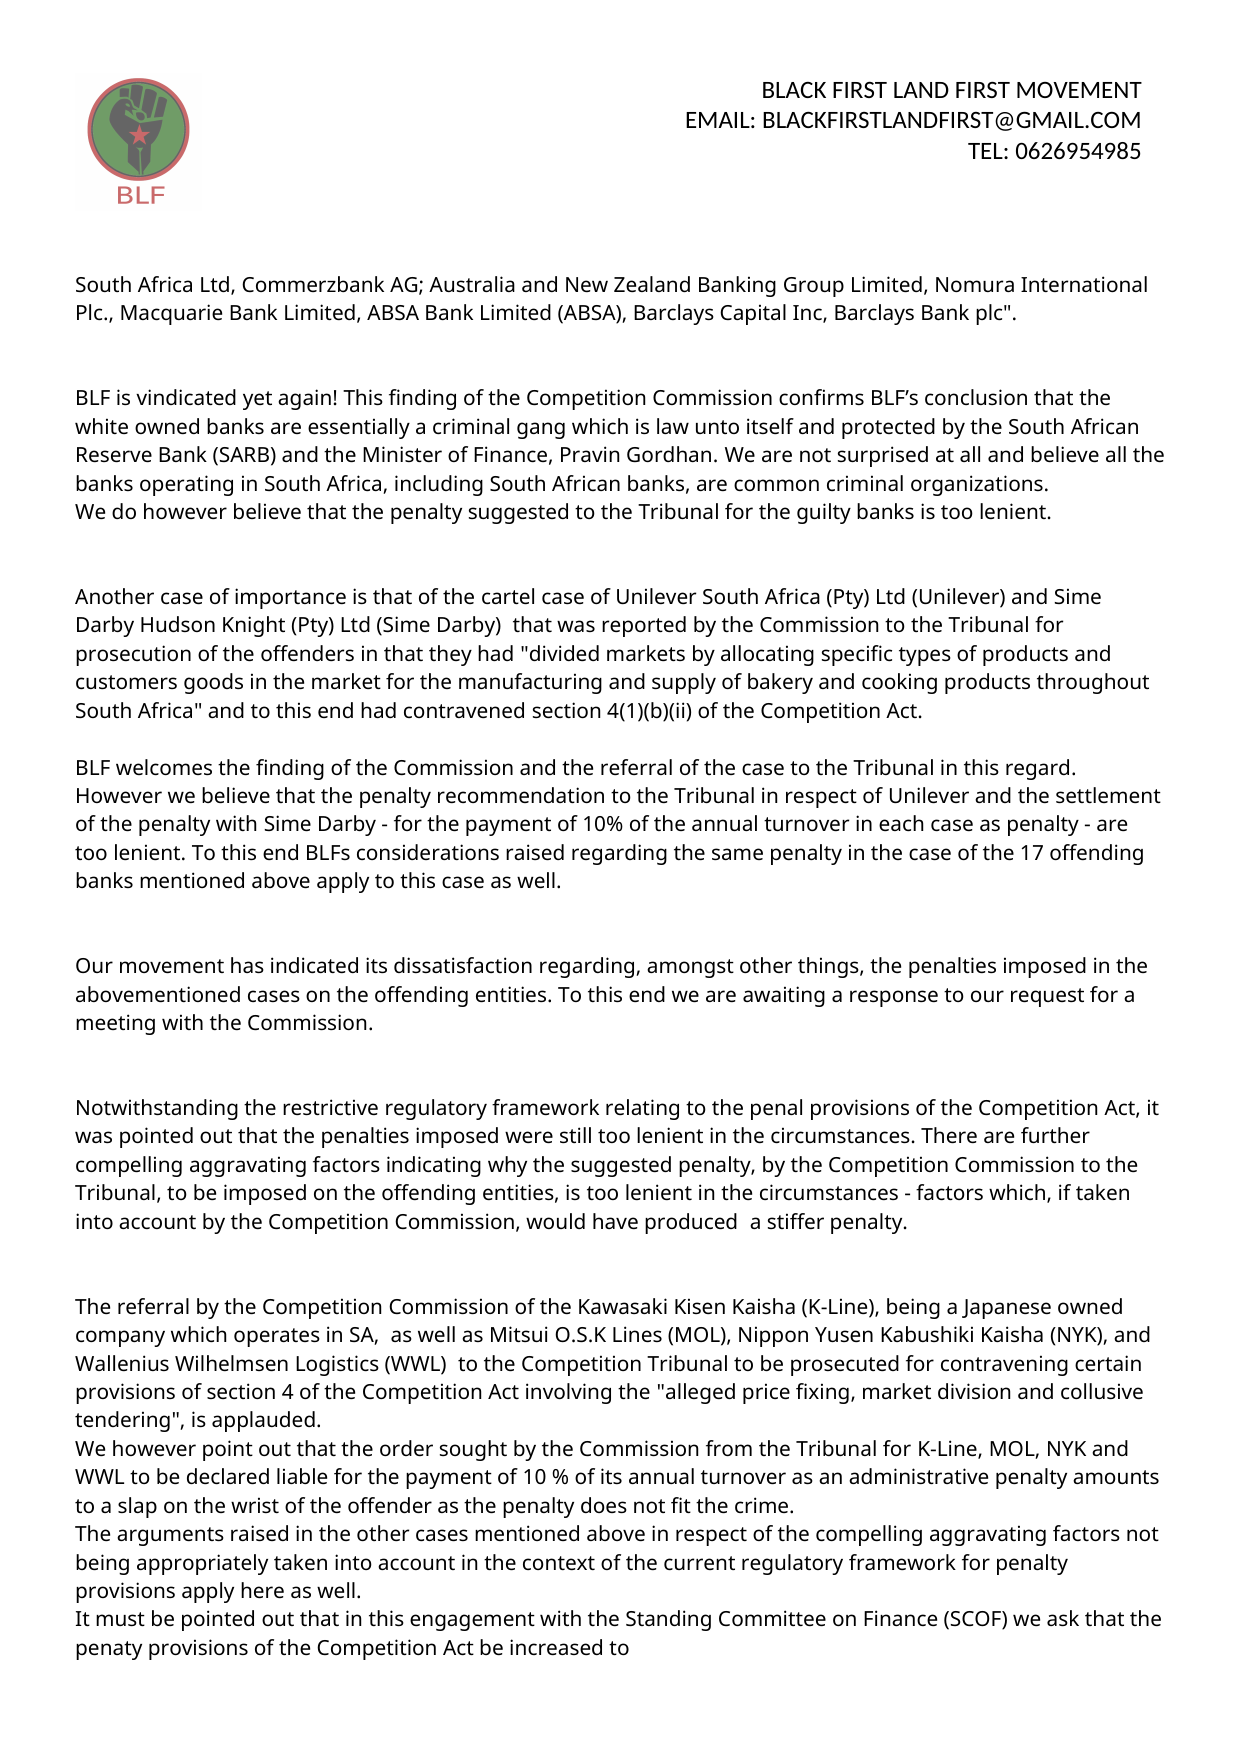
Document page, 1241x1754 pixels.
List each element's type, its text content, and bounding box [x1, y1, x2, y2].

picture [75, 73, 202, 211]
text Our movement has indicated its dissatisfaction regarding, amongst other things, the penalties imposed in the abovementioned cases on the offending entities. To this end we are awaiting a response to our request for a meeting with the Commission. [75, 951, 1165, 1037]
text The arguments raised in the other cases mentioned above in respect of the compelling aggravating factors not being appropriately taken into account in the context of the current regulatory framework for penalty provisions apply here as well. [75, 1519, 1165, 1604]
text We do however believe that the penalty suggested to the Tribunal for the guilty banks is too lenient. [75, 497, 1165, 526]
text We however point out that the order sought by the Commission from the Tribunal for K-Line, MOL, NYK and WWL to be declared liable for the payment of 10 % of its annual turnover as an administrative penalty amounts to a slap on the wrist of the offender as the penalty does not fit the crime. [75, 1434, 1165, 1519]
text BLF is vindicated yet again! This finding of the Competition Commission confirms BLF’s conclusion that the white owned banks are essentially a criminal gang which is law unto itself and protected by the South African Reserve Bank (SARB) and the Minister of Finance, Pravin Gordhan. We are not surprised at all and believe all the banks operating in South Africa, including South African banks, are common criminal organizations. [75, 383, 1165, 497]
text Another case of importance is that of the cartel case of Unilever South Africa (Pty) Ltd (Unilever) and Sime Darby Hudson Knight (Pty) Ltd (Sime Darby) that was reported by the Commission to the Tribunal for prosecution of the offenders in that they had "divided markets by allocating specific types of products and customers goods in the market for the manufacturing and supply of bakery and cooking products throughout South Africa" and to this end had contravened section 4(1)(b)(ii) of the Competition Act. BLF welcomes the finding of the Commission and the referral of the case to the Tribunal in this regard. However we believe that the penalty recommendation to the Tribunal in respect of Unilever and the settlement of the penalty with Sime Darby - for the payment of 10% of the annual turnover in each case as penalty - are too lenient. To this end BLFs considerations raised regarding the same penalty in the case of the 17 offending banks mentioned above apply to this case as well. [75, 582, 1165, 951]
text The referral by the Competition Commission of the Kawasaki Kisen Kaisha (K-Line), being a Japanese owned company which operates in SA, as well as Mitsui O.S.K Lines (MOL), Nippon Yusen Kabushiki Kaisha (NYK), and Wallenius Wilhelmsen Logistics (WWL) to the Competition Tribunal to be prosecuted for contravening certain provisions of section 4 of the Competition Act involving the "alleged price fixing, market division and collusive tendering", is applauded. [75, 1292, 1165, 1434]
text Notwithstanding the restrictive regulatory framework relating to the penal provisions of the Competition Act, it was pointed out that the penalties imposed were still too lenient in the circumstances. There are further compelling aggravating factors indicating why the suggested penalty, by the Competition Commission to the Tribunal, to be imposed on the offending entities, is too lenient in the circumstances - factors which, if taken into account by the Competition Commission, would have produced a stiffer penalty. [75, 1093, 1165, 1235]
